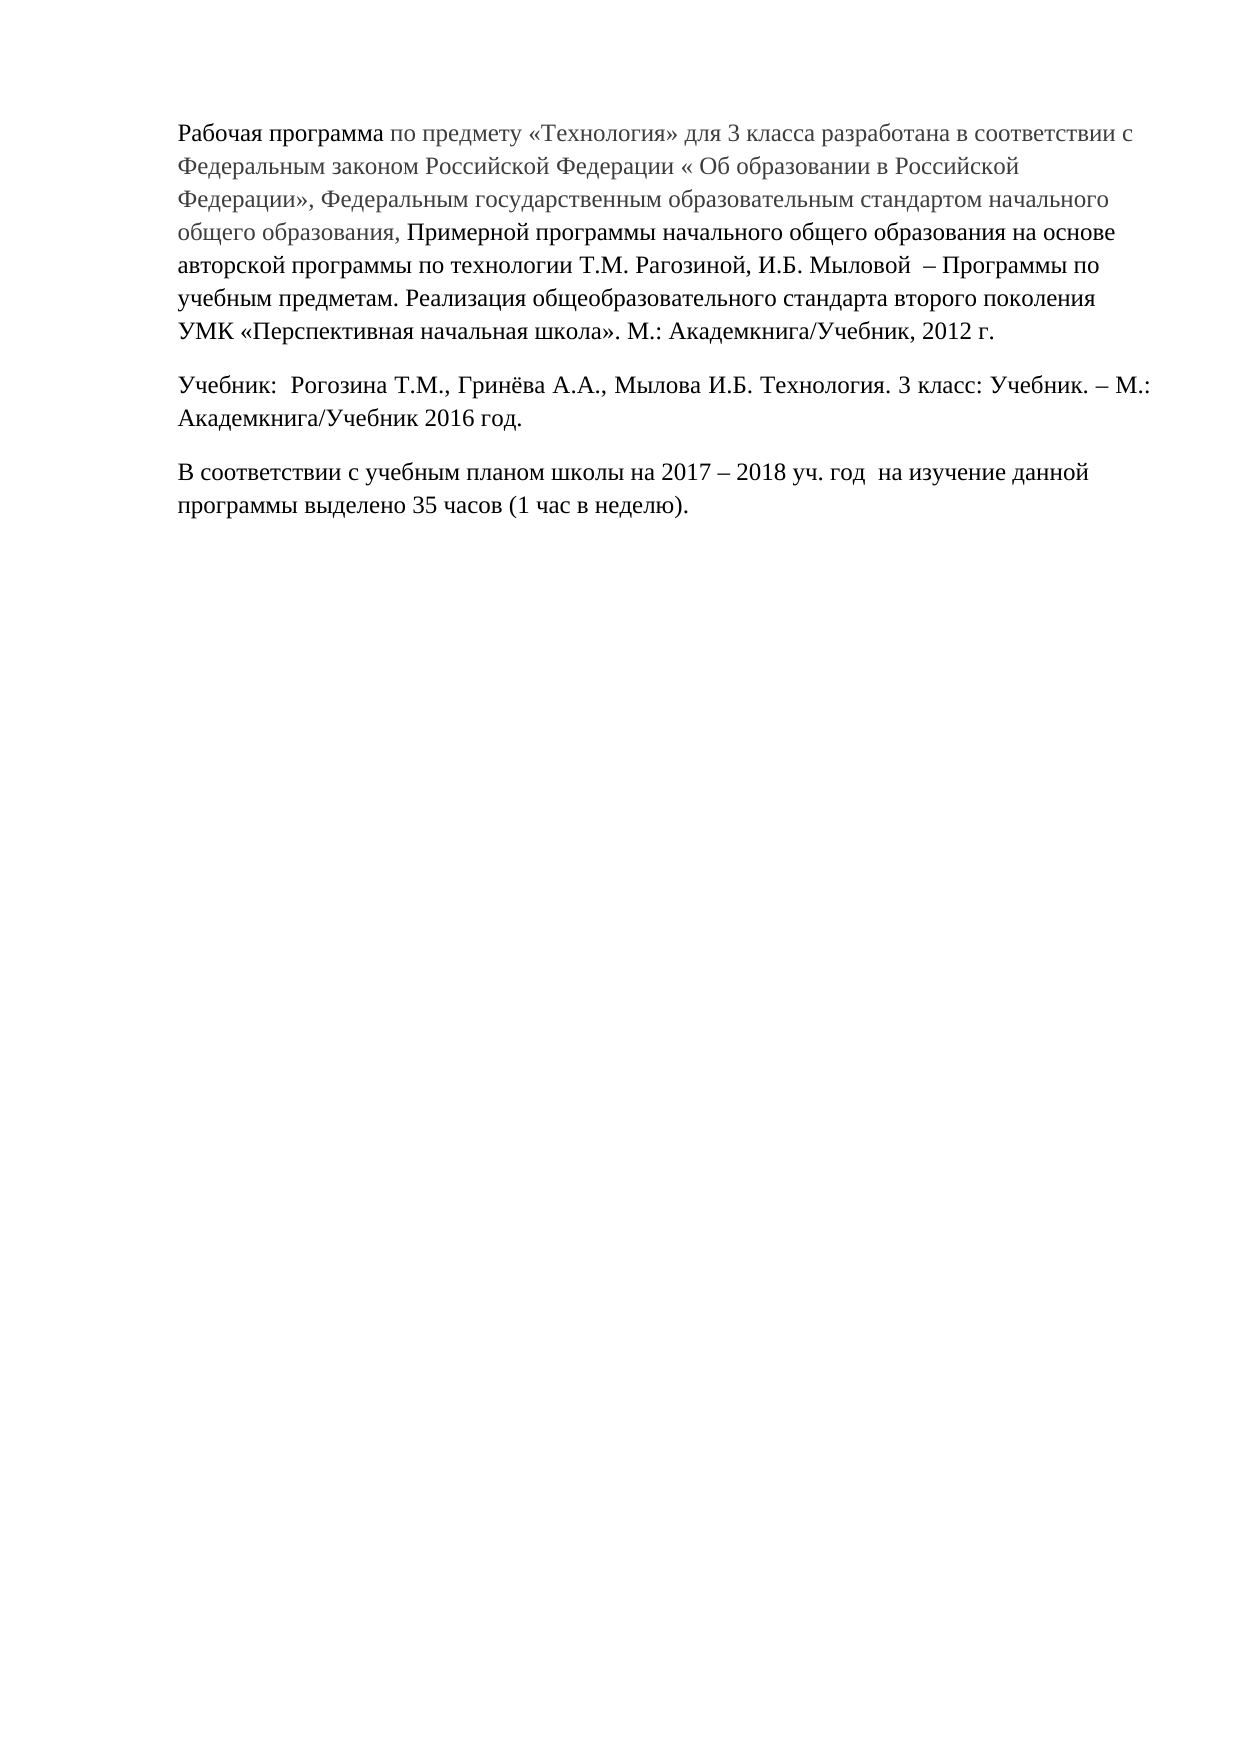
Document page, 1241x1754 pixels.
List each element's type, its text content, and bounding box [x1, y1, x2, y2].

text Учебник: Рогозина Т.М., Гринёва А.А., Мылова И.Б. Технология. 3 класс: Учебник. – М.: Академкнига/Учебник 2016 год. [177, 370, 1152, 432]
text Рабочая программа по предмету «Технология» для 3 класса разработана в соответствии с Федеральным законом Российской Федерации « Об образовании в Российской Федерации», Федеральным государственным образовательным стандартом начального общего образования, Примерной программы начального общего образования на основе авторской программы по технологии Т.М. Рагозиной, И.Б. Мыловой – Программы по учебным предметам. Реализация общеобразовательного стандарта второго поколения УМК «Перспективная начальная школа». М.: Академкнига/Учебник, 2012 г. [177, 118, 1152, 345]
text В соответствии с учебным планом школы на 2017 – 2018 уч. год на изучение данной программы выделено 35 часов (1 час в неделю). [177, 457, 1152, 519]
